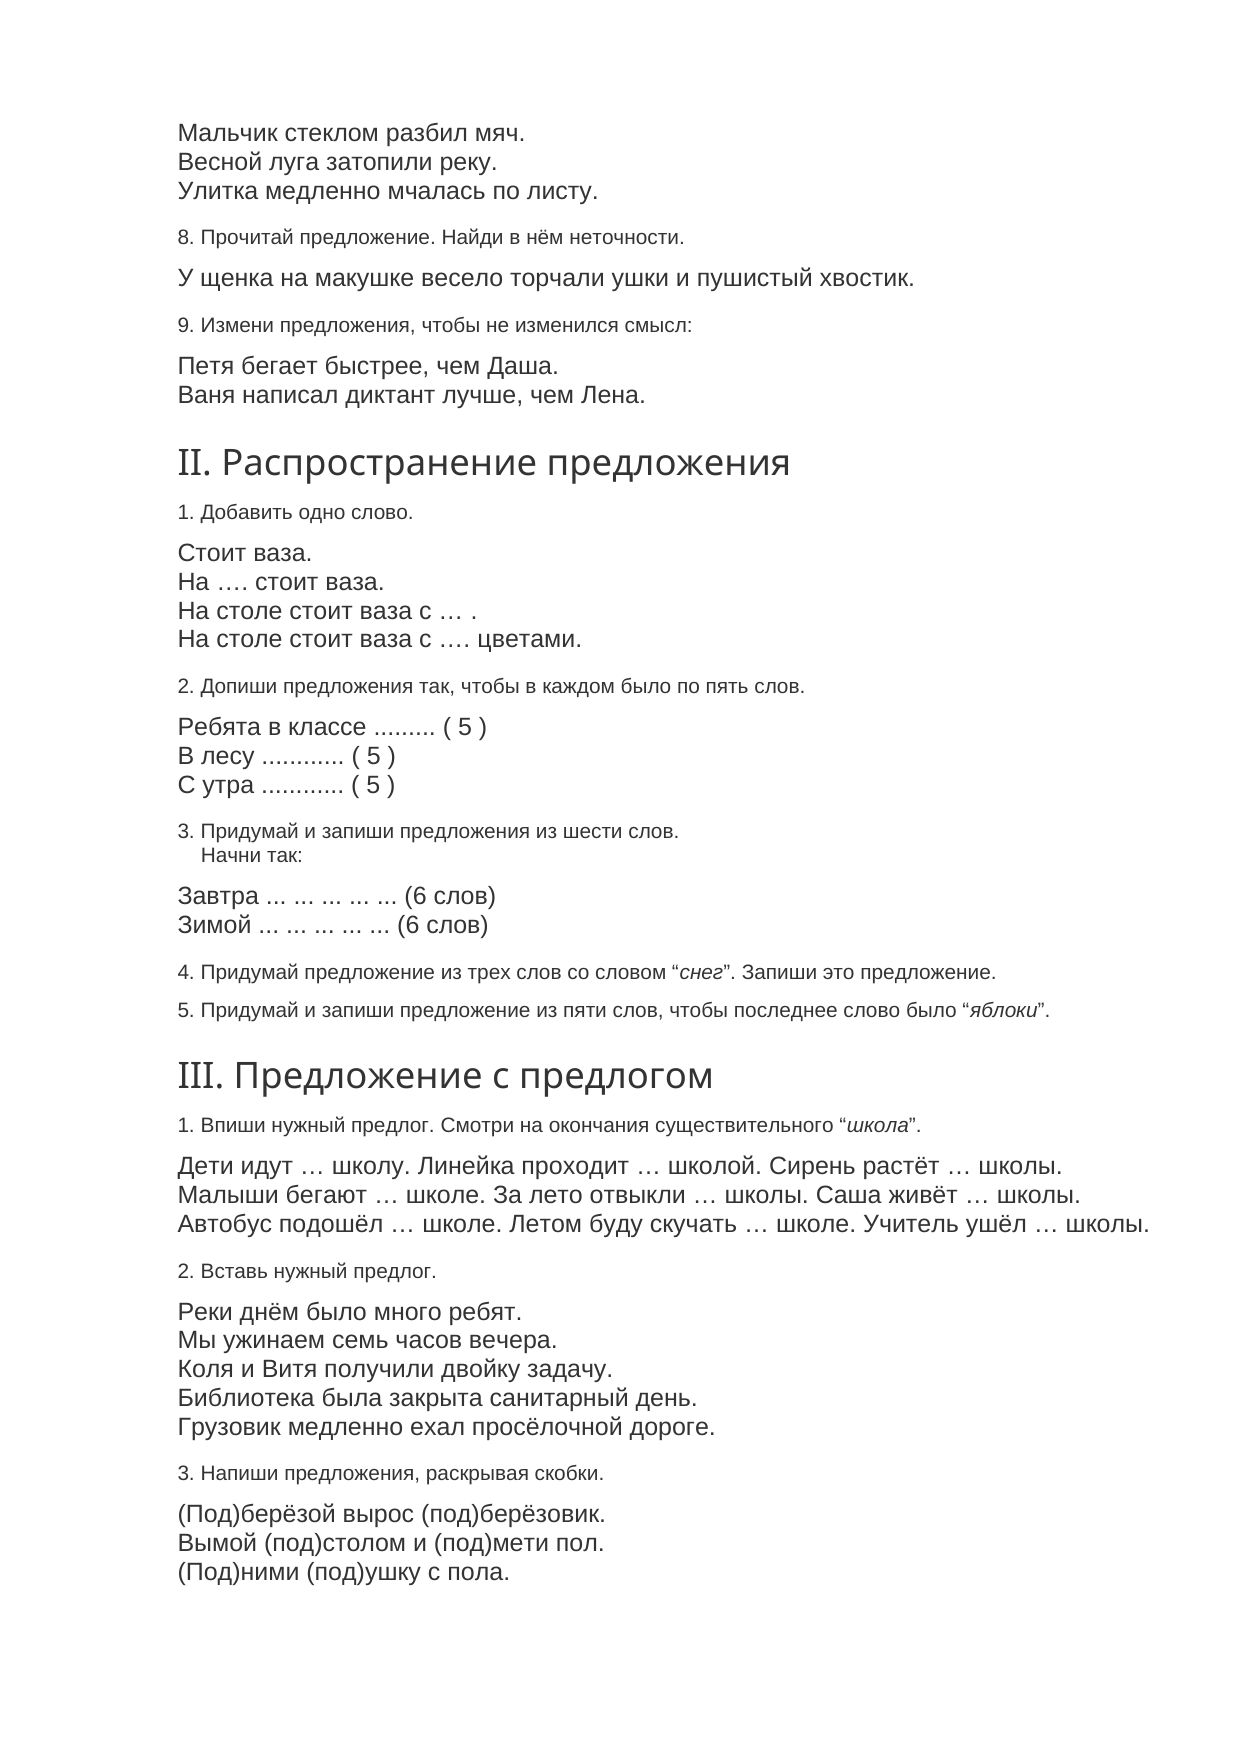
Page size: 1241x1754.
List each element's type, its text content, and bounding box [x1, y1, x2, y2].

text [177, 1499, 1152, 1585]
text Мальчик стеклом разбил мяч. Весной луга затопили реку. Улитка медленно мчалась по листу. [177, 118, 1152, 204]
text 4. Придумай предложение из трех слов со словом “снег”. Запиши это предложение. [177, 959, 1152, 983]
text Завтра ... ... ... ... ... (6 слов) Зимой ... ... ... ... ... (6 слов) [177, 881, 1152, 939]
text 8. Прочитай предложение. Найди в нём неточности. [177, 225, 1152, 249]
text II. Распространение предложения [177, 436, 1152, 486]
text 3. Придумай и запиши предложения из шести слов. Начни так: [177, 819, 1152, 867]
text 1. Впиши нужный предлог. Смотри на окончания существительного “школа”. [177, 1113, 1152, 1137]
text Реки днём было много ребят. Мы ужинаем семь часов вечера. Коля и Витя получили двойку задачу. Библиотека была закрыта санитарный день. Грузовик медленно ехал просёлочной дороге. [177, 1296, 1152, 1440]
text Ребята в классе ......... ( 5 ) В лесу ............ ( 5 ) С утра ............ ( 5 ) [177, 712, 1152, 798]
text III. Предложение с предлогом [177, 1049, 1152, 1099]
text 9. Измени предложения, чтобы не изменился смысл: [177, 313, 1152, 337]
text 1. Добавить одно слово. [177, 500, 1152, 524]
text Дети идут … школу. Линейка проходит … школой. Сирень растёт … школы. Малыши бегают … школе. За лето отвыкли … школы. Саша живёт … школы. Автобус подошёл … школе. Летом буду скучать … школе. Учитель ушёл … школы. [177, 1151, 1152, 1238]
text Петя бегает быстрее, чем Даша. Ваня написал диктант лучше, чем Лена. [177, 351, 1152, 408]
text У щенка на макушке весело торчали ушки и пушистый хвостик. [177, 263, 1152, 292]
text 2. Вставь нужный предлог. [177, 1258, 1152, 1282]
text 2. Допиши предложения так, чтобы в каждом было по пять слов. [177, 674, 1152, 698]
text 3. Напиши предложения, раскрывая скобки. [177, 1461, 1152, 1485]
text 5. Придумай и запиши предложение из пяти слов, чтобы последнее слово было “яблоки”. [177, 997, 1152, 1021]
text Стоит ваза. На …. стоит ваза. На столе стоит ваза с … . На столе стоит ваза с …. цветами. [177, 538, 1152, 653]
